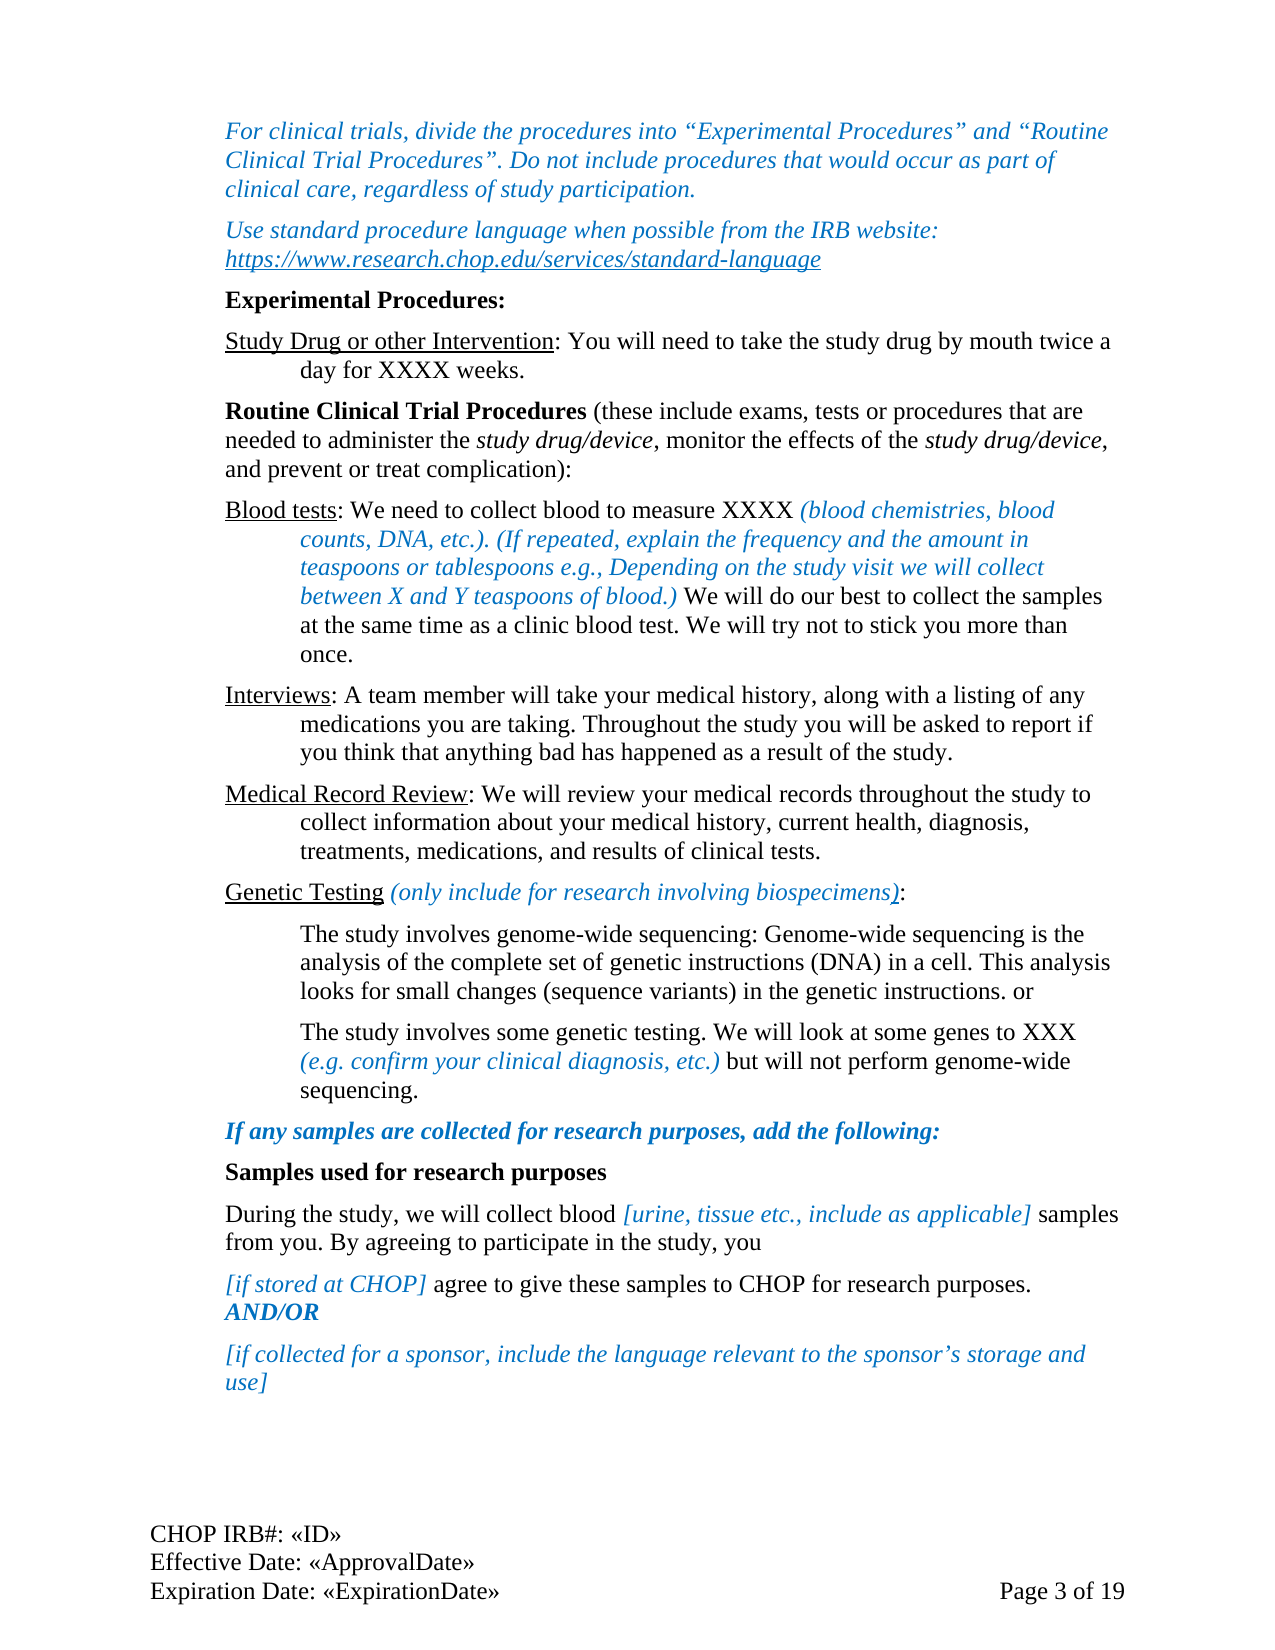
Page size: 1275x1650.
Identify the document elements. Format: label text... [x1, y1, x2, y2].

text Study Drug or other Intervention: You will need to take the study drug by mouth twice a day for XXXX weeks. [225, 326, 1125, 384]
text The study involves genome-wide sequencing: Genome-wide sequencing is the analysis of the complete set of genetic instructions (DNA) in a cell. This analysis looks for small changes (sequence variants) in the genetic instructions. or [300, 919, 1125, 1005]
subtitle Experimental Procedures: [225, 285, 1125, 314]
text [if collected for a sponsor, include the language relevant to the sponsor’s storage and use] [225, 1339, 1125, 1396]
text The study involves some genetic testing. We will look at some genes to XXX (e.g. confirm your clinical diagnosis, etc.) but will not perform genome-wide sequencing. [300, 1017, 1125, 1104]
text Genetic Testing (only include for research involving biospecimens): [225, 877, 1125, 906]
text During the study, we will collect blood [urine, tissue etc., include as applicable] samples from you. By agreeing to participate in the study, you [225, 1199, 1125, 1256]
text If any samples are collected for research purposes, add the following: [225, 1116, 1125, 1145]
text Blood tests: We need to collect blood to measure XXXX (blood chemistries, blood counts, DNA, etc.). (If repeated, explain the frequency and the amount in teaspoons or tablespoons e.g., Depending on the study visit we will collect between X and Y teaspoons of blood.) We will do our best to collect the samples at the same time as a clinic blood test. We will try not to stick you more than once. [225, 495, 1125, 667]
text [if stored at CHOP] agree to give these samples to CHOP for research purposes. AND/OR [225, 1269, 1125, 1326]
text Interviews: A team member will take your medical history, along with a listing of any medications you are taking. Throughout the study you will be asked to report if you think that anything bad has happened as a result of the study. [225, 680, 1125, 766]
subtitle Samples used for research purposes [225, 1157, 1125, 1186]
text Routine Clinical Trial Procedures (these include exams, tests or procedures that are needed to administer the study drug/device, monitor the effects of the study drug/device, and prevent or treat complication): [225, 396, 1125, 482]
text Use standard procedure language when possible from the IRB website: https://www.research.chop.edu/services/standard-language [225, 215, 1125, 272]
text Medical Record Review: We will review your medical records throughout the study to collect information about your medical history, current health, diagnosis, treatments, medications, and results of clinical tests. [225, 779, 1125, 865]
text For clinical trials, divide the procedures into “Experimental Procedures” and “Routine Clinical Trial Procedures”. Do not include procedures that would occur as part of clinical care, regardless of study participation. [225, 116, 1125, 202]
